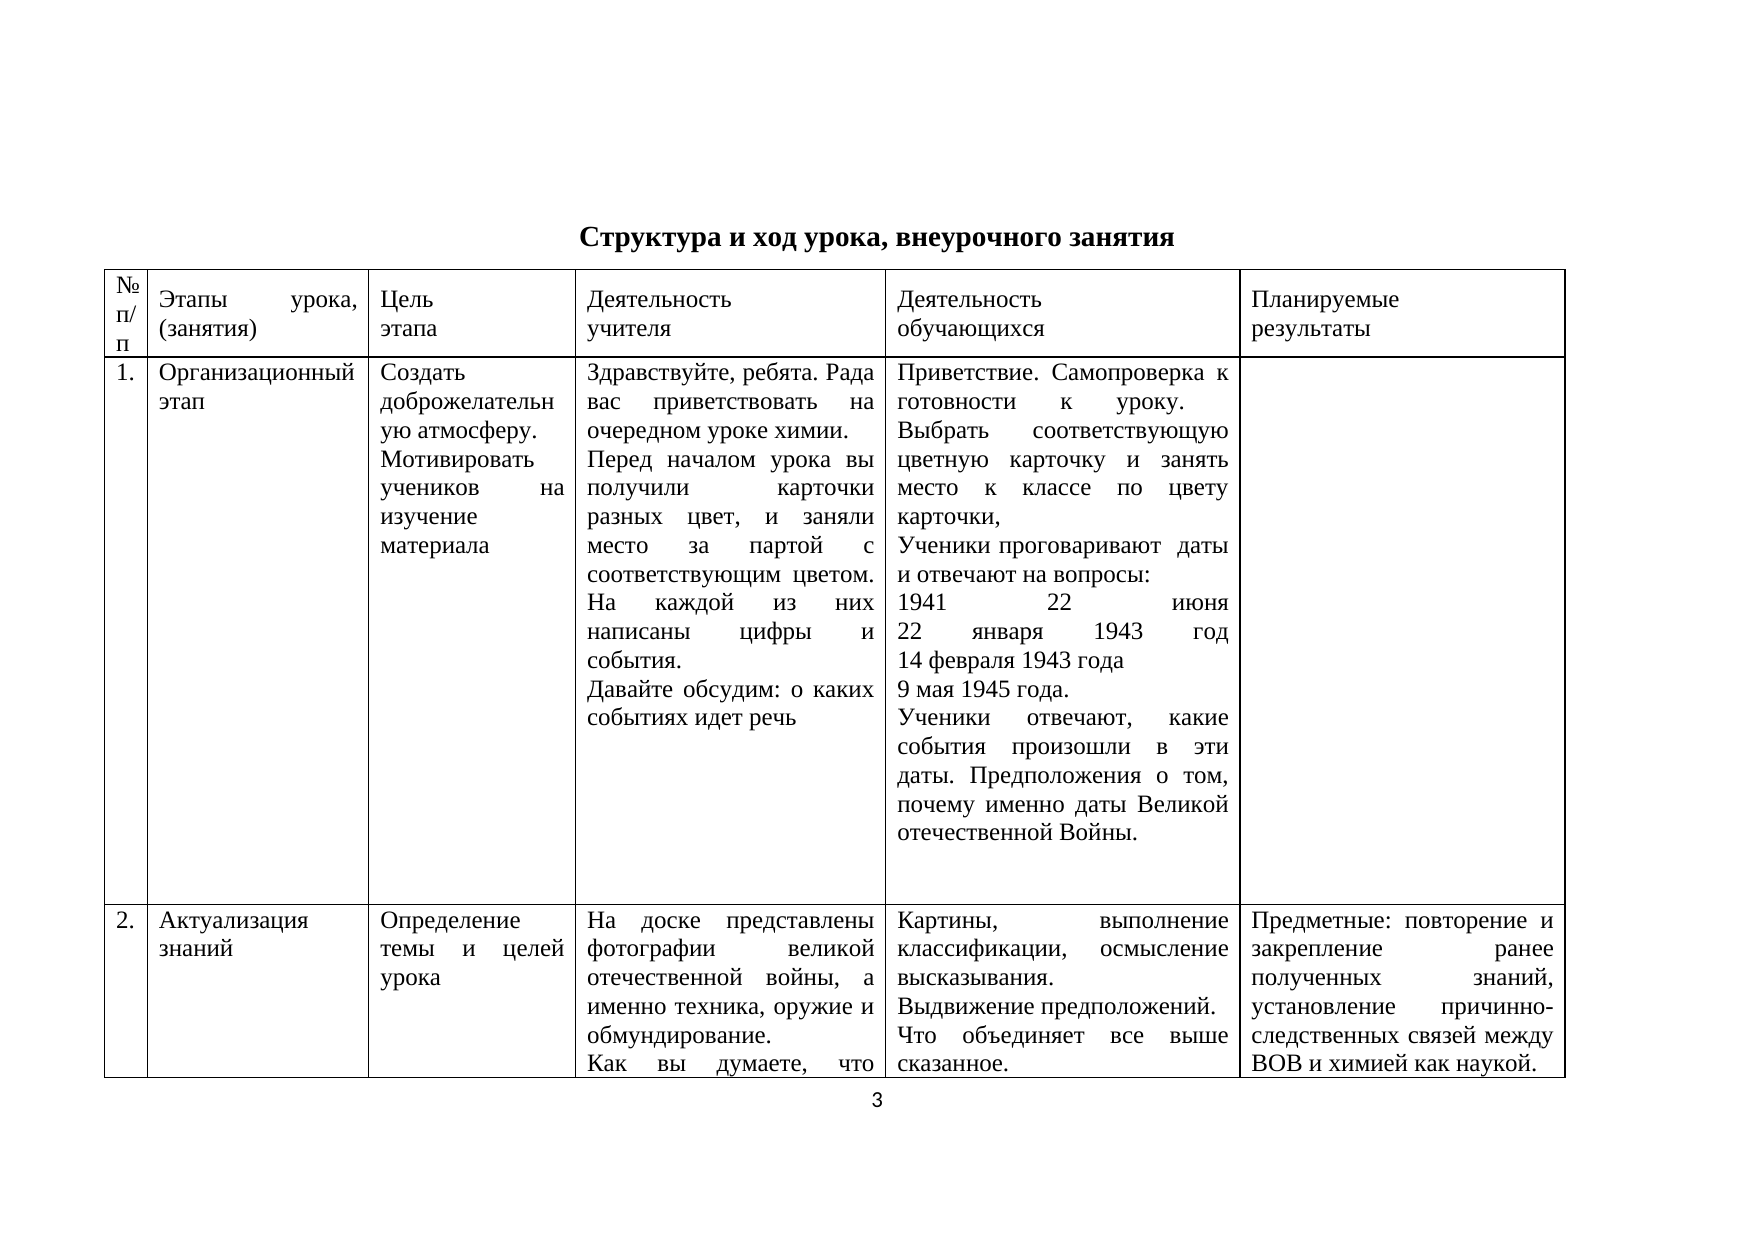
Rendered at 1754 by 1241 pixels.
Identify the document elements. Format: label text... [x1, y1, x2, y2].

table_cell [886, 905, 1239, 1077]
table_header № п/п [105, 270, 147, 356]
table_cell 2. [105, 905, 147, 1077]
table_cell Организационный этап [148, 358, 368, 904]
table_header Планируемые результаты [1241, 270, 1564, 356]
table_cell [1241, 905, 1564, 1077]
table_cell Актуализация знаний [148, 905, 368, 1077]
table_header Деятельность обучающихся [886, 270, 1239, 356]
table_header Цель этапа [369, 270, 575, 356]
table_cell Приветствие. Самопроверка к готовности к уроку. Выбрать соответствующую цветную карточку и занять место к классе по цвету карточки, Ученики проговаривают даты и отвечают на вопросы: 1941 22 июня 22 января 1943 год 14 февраля 1943 года 9 мая 1945 года. Ученики отвечают, какие события произошли в эти даты. Предположения о том, почему именно даты Великой отечественной Войны. [886, 358, 1239, 904]
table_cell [369, 905, 575, 1077]
table_header Деятельность учителя [576, 270, 885, 356]
table_cell Здравствуйте, ребята. Рада вас приветствовать на очередном уроке химии. Перед началом урока вы получили карточки разных цвет, и заняли место за партой с соответствующим цветом. На каждой из них написаны цифры и события. Давайте обсудим: о каких событиях идет речь [576, 358, 885, 904]
table_header Этапы урока, (занятия) [148, 270, 368, 356]
table_cell 1. [105, 358, 147, 904]
table_cell [1241, 358, 1564, 904]
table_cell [576, 905, 885, 1077]
table_cell Создать доброжелательную атмосферу. Мотивировать учеников на изучение материала [369, 358, 575, 904]
text Структура и ход урока, внеурочного занятия [118, 219, 1636, 252]
